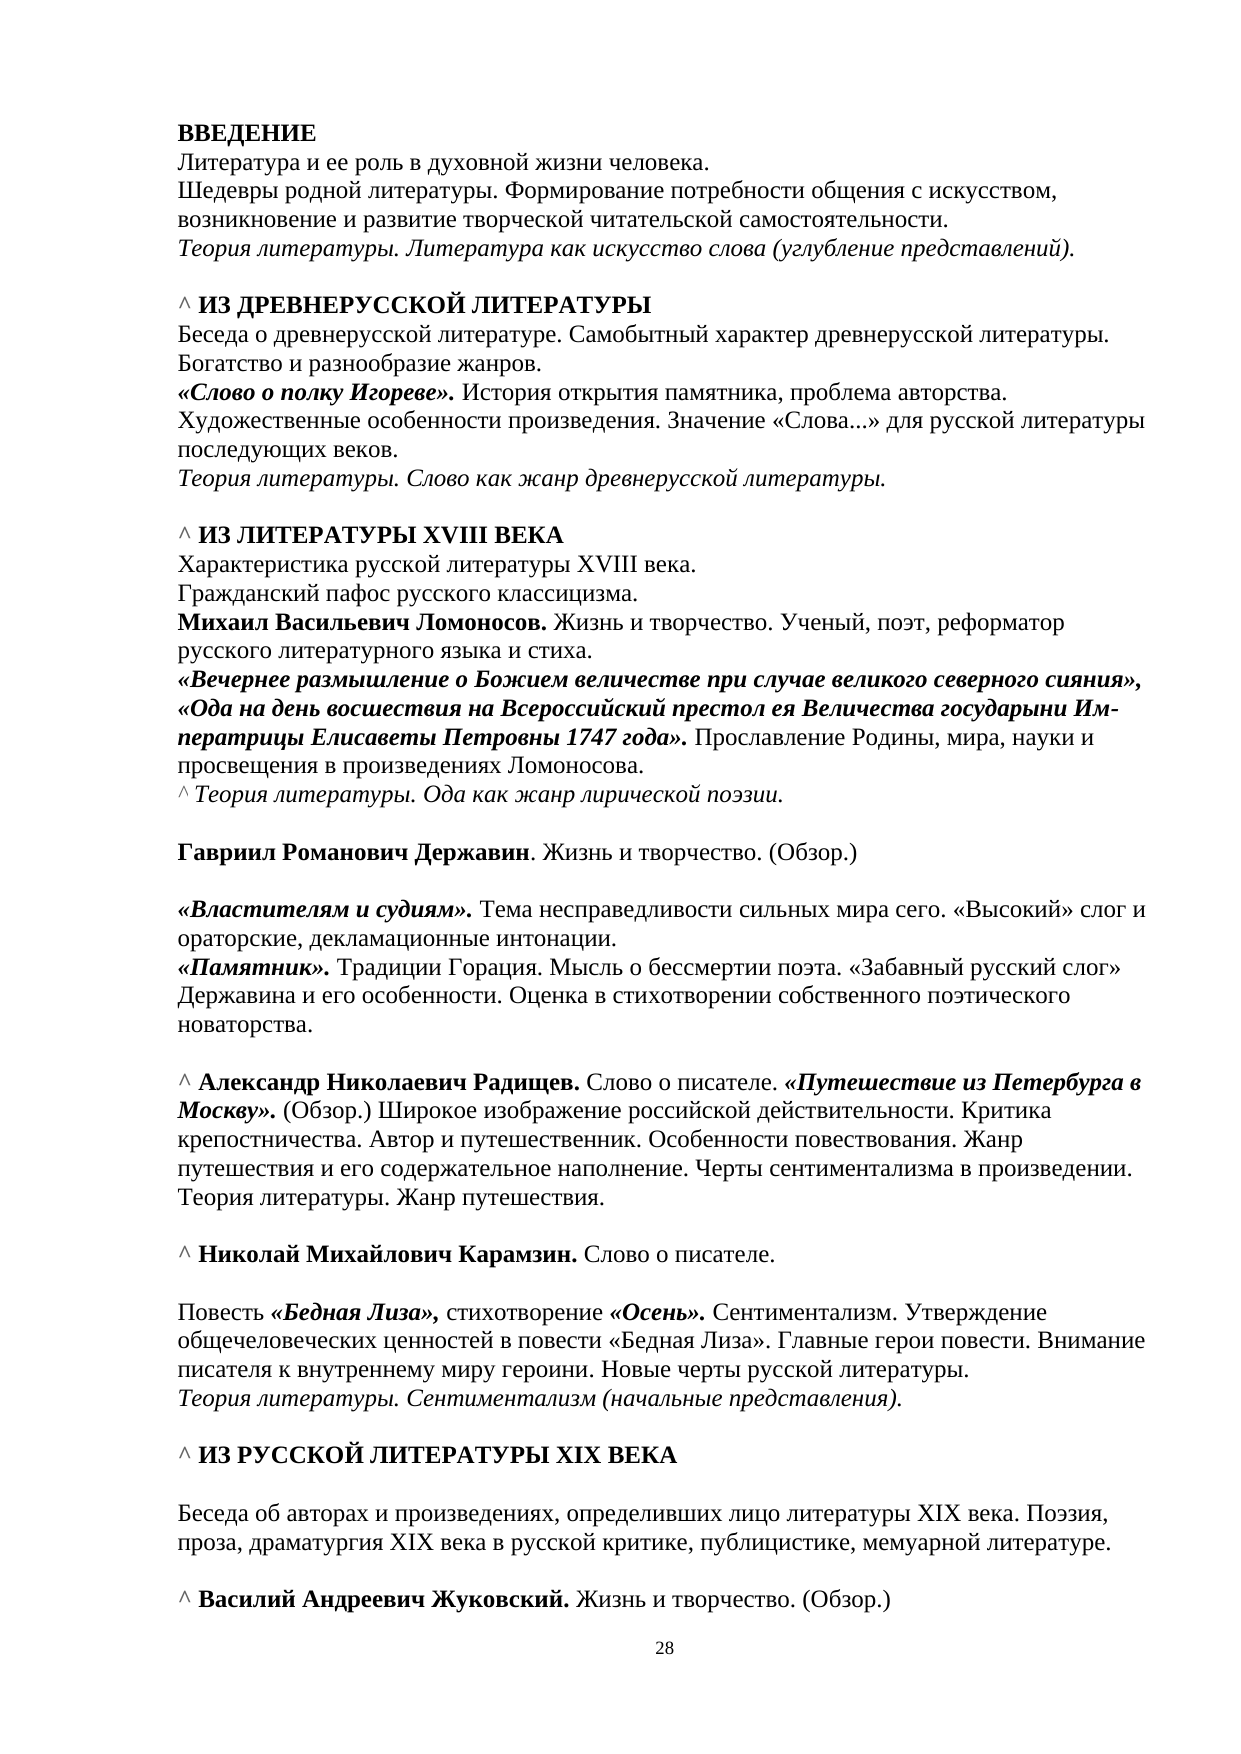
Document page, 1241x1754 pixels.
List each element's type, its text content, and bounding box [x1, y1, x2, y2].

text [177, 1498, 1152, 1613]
text ВВЕДЕНИЕ Литература и ее роль в духовной жизни человека. Шедевры родной литературы. Формирование потребности общения с искусством, возникновение и развитие творческой читательской самостоятельности. Теория литературы. Литература как искусство слова (углубление представлений). ^ ИЗ ДРЕВНЕРУССКОЙ ЛИТЕРАТУРЫ Беседа о древнерусской литературе. Самобытный характер древнерусской литературы. Богатство и разнообразие жанров. «Слово о полку Игореве». История открытия памятника, проблема авторства. Художественные особенности произведения. Значение «Слова...» для русской литературы последующих веков. Теория литературы. Слово как жанр древнерусской литературы. ^ ИЗ ЛИТЕРАТУРЫ XVIII ВЕКА Характеристика русской литературы XVIII века. Гражданский пафос русского классицизма. Михаил Васильевич Ломоносов. Жизнь и творчество. Ученый, поэт, реформатор русского литературного языка и стиха. «Вечернее размышление о Божием величестве при случае великого северного сияния», «Ода на день восшествия на Всероссийский престол ея Величества государыни Императрицы Елисаветы Петровны 1747 года». Прославление Родины, мира, науки и просвещения в произведениях Ломоносова. ^ Теория литературы. Ода как жанр лирической поэзии. Гавриил Романович Державин. Жизнь и творчество. (Обзор.) «Властителям и судиям». Тема несправедливости сильных мира сего. «Высокий» слог и ораторские, декламационные интонации. «Памятник». Традиции Горация. Мысль о бессмертии поэта. «Забавный русский слог» Державина и его особенности. Оценка в стихотворении собственного поэтического новаторства. ^ Александр Николаевич Радищев. Слово о писателе. «Путешествие из Петербурга в Москву». (Обзор.) Широкое изображение российской действительности. Критика крепостничества. Автор и путешественник. Особенности повествования. Жанр путешествия и его содержательное наполнение. Черты сентиментализма в произведении. Теория литературы. Жанр путешествия. ^ Николай Михайлович Карамзин. Слово о писателе. Повесть «Бедная Лиза», стихотворение «Осень». Сентиментализм. Утверждение общечеловеческих ценностей в повести «Бедная Лиза». Главные герои повести. Внимание писателя к внутреннему миру героини. Новые черты русской литературы. Теория литературы. Сентиментализм (начальные представления). ^ ИЗ РУССКОЙ ЛИТЕРАТУРЫ XIX ВЕКА [177, 118, 1152, 1469]
